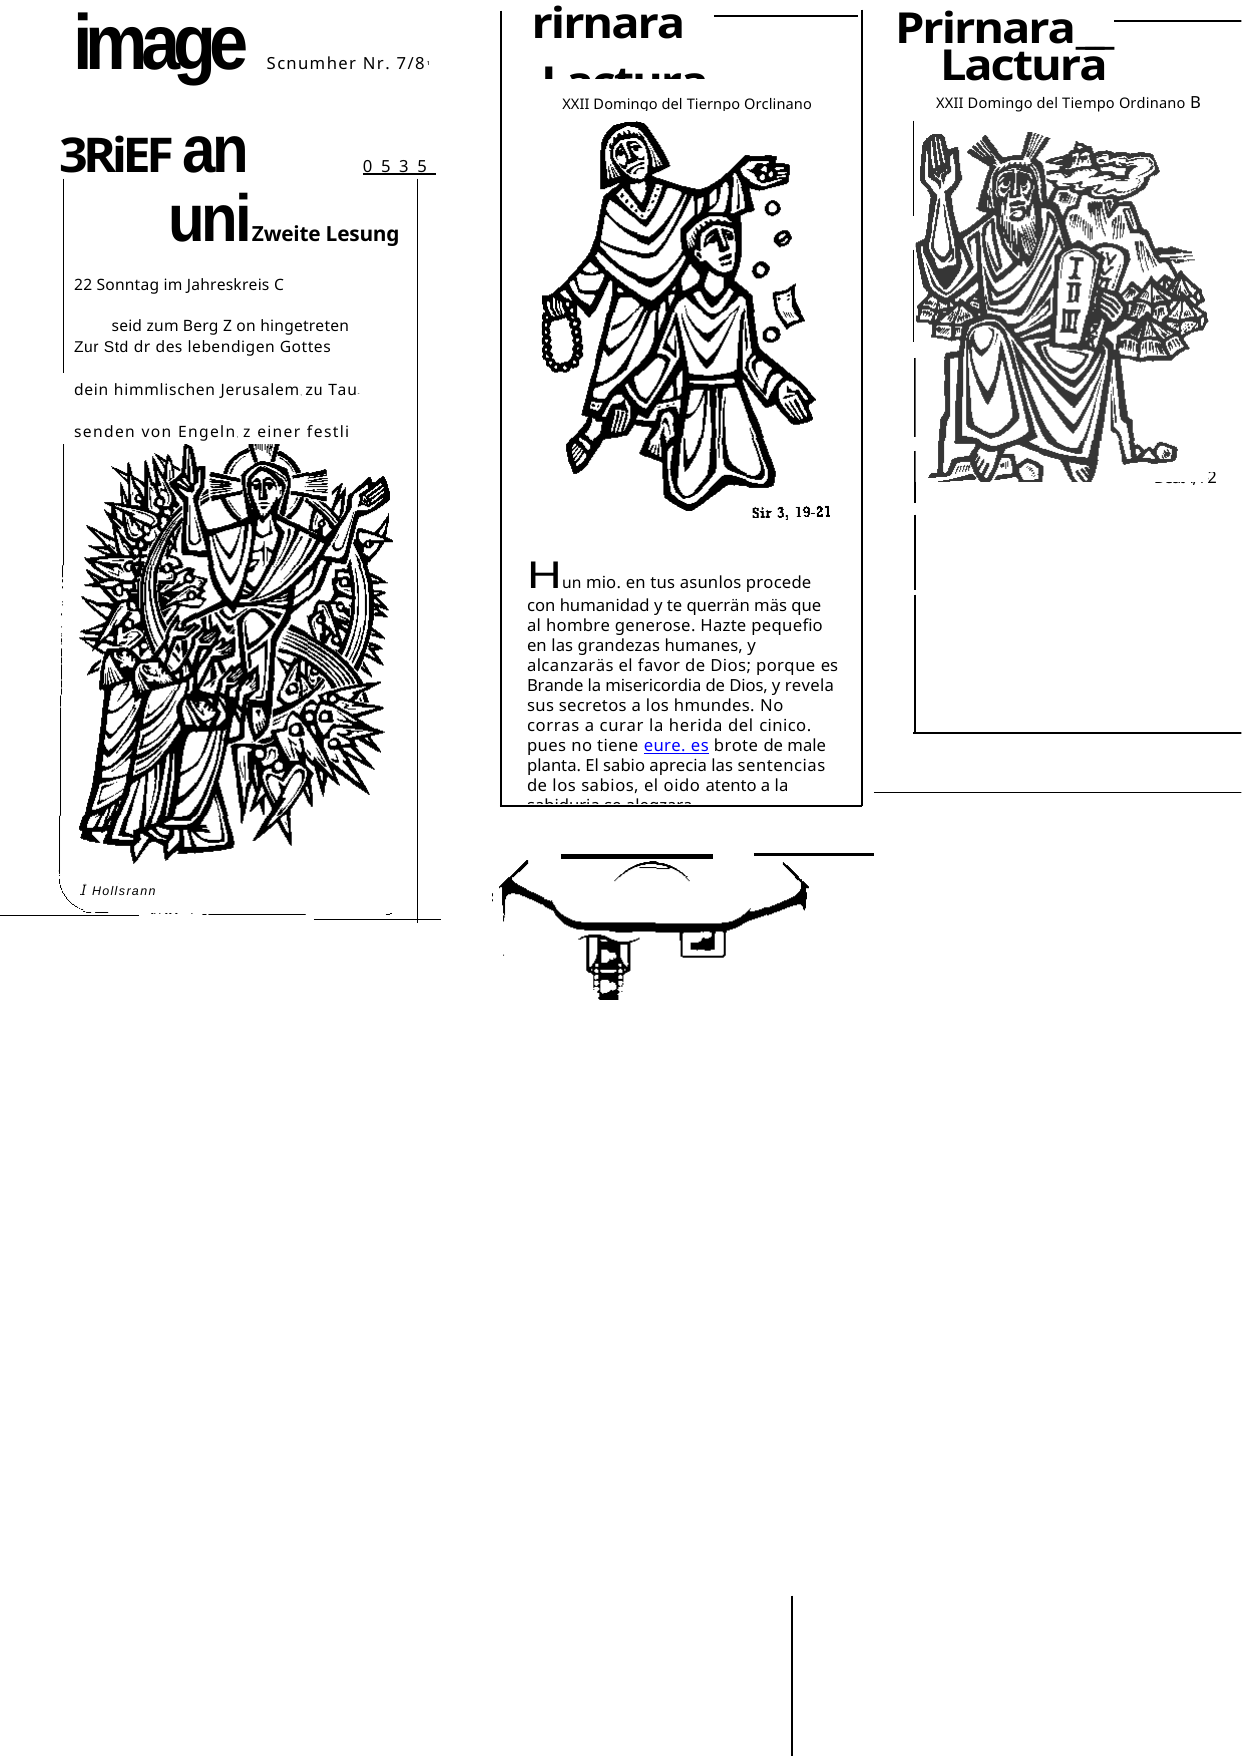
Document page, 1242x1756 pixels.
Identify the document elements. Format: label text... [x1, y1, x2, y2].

text 3RiEF an 0535 [59, 128, 430, 183]
picture [491, 859, 810, 1000]
text Seht, und nun wollen wir das Ganze einmal von der anderen Seite her bedenken. Auch wir sind die Narbkommen von Menschen, die im Glauben davon überzeugt waren, daß wir es einmalbesser haben würden als sie. Und wenn wir ehrlich sind, müssen wir dann nicht zugeben, daß wir, die Kinder des Neuen Bundes, es tatsächlich besser haben, weil wir von dem profitieren, was unsere Vorfahren in unsere Zukunft investiert, haben? [915, 132, 1209, 479]
text Prirnara [895, 13, 1241, 51]
picture [541, 121, 831, 521]
text Lactura [940, 51, 1241, 88]
text image Scnumher Nr. 7/81 [59, 13, 430, 83]
text XXII Domingo del Tiempo Ordinano B [895, 96, 1241, 112]
picture [58, 444, 393, 915]
